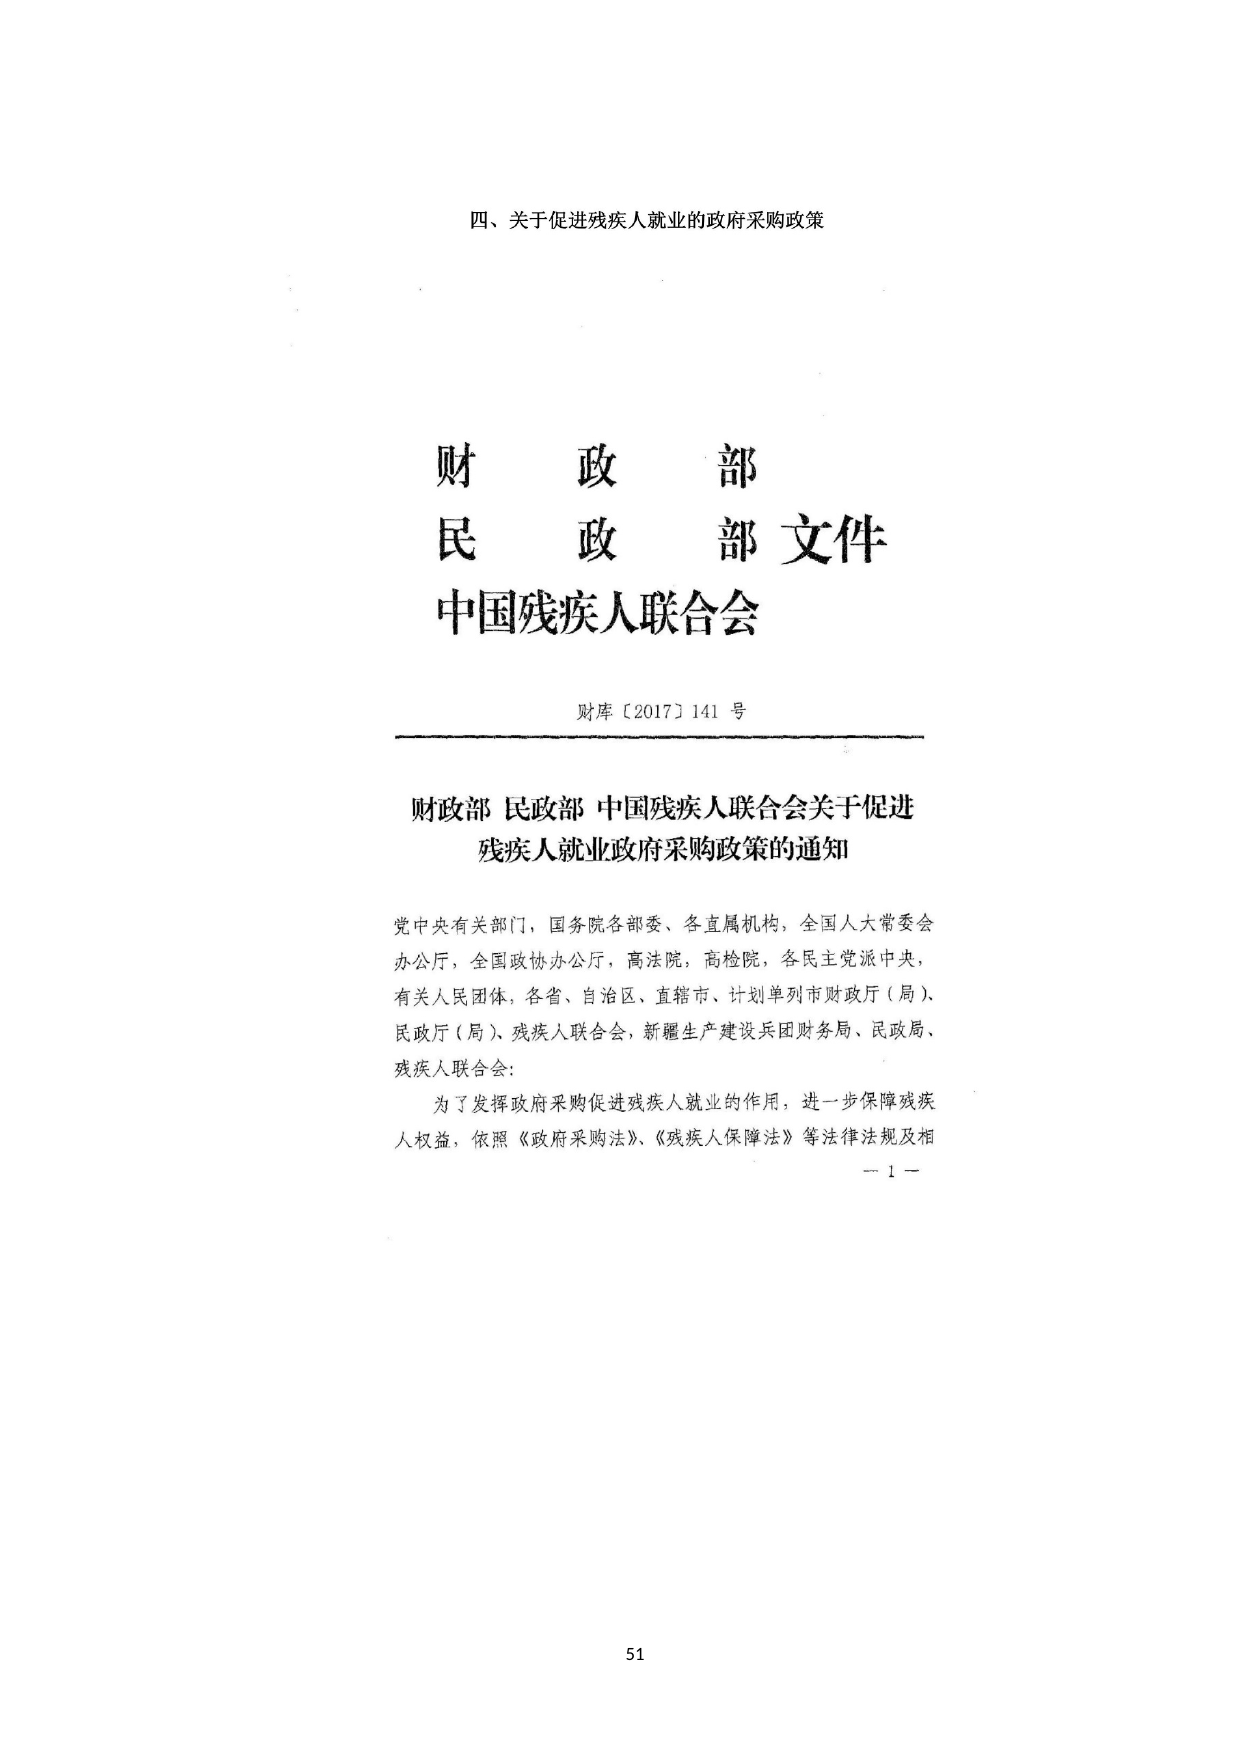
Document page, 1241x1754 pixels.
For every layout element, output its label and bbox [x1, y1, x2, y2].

picture [147, 114, 1123, 1494]
